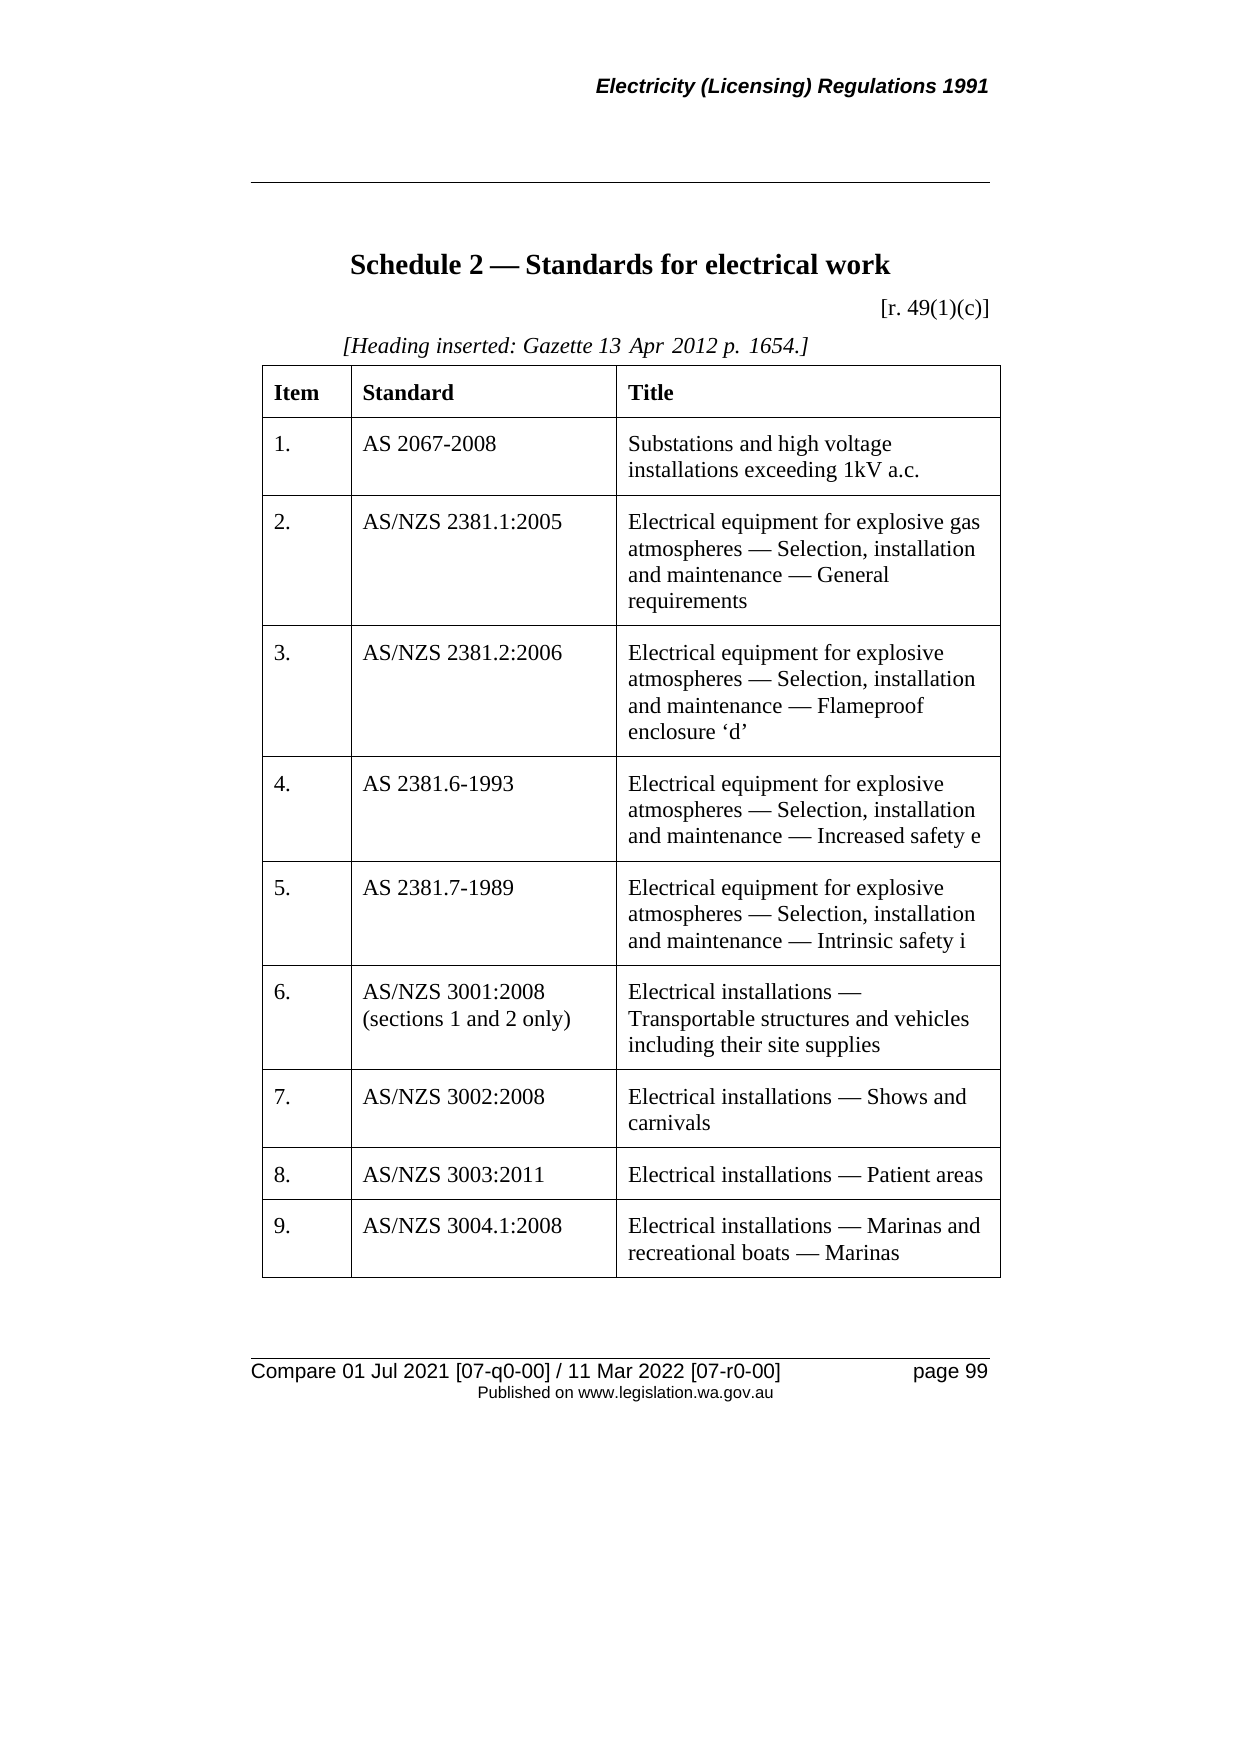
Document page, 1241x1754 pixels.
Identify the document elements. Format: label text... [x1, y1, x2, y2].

table_cell AS/NZS 3004.1:2008 [352, 1200, 616, 1277]
table_cell AS 2067-2008 [352, 418, 616, 495]
table_cell 1. [263, 418, 351, 495]
table_cell AS/NZS 3001:2008 (sections 1 and 2 only) [352, 966, 616, 1069]
table_cell AS 2381.6-1993 [352, 757, 616, 861]
table_cell Electrical equipment for explosive atmospheres — Selection, installation and maintenance — Increased safety e [617, 757, 1000, 861]
table_cell 7. [263, 1070, 351, 1147]
table_cell 2. [263, 496, 351, 625]
table_cell AS/NZS 3003:2011 [352, 1148, 616, 1199]
table_header Title [617, 366, 1000, 417]
table_cell 3. [263, 626, 351, 756]
table_header Standard [352, 366, 616, 417]
table_cell AS/NZS 2381.2:2006 [352, 626, 616, 756]
subtitle Schedule 2 — Standards for electrical work [251, 247, 990, 281]
table_cell Electrical installations — Transportable structures and vehicles including their site supplies [617, 966, 1000, 1069]
text [r. 49(1)(c)] [251, 293, 990, 320]
table_cell Substations and high voltage installations exceeding 1kV a.c. [617, 418, 1000, 495]
table_cell Electrical equipment for explosive atmospheres — Selection, installation and maintenance — Flameproof enclosure ‘d’ [617, 626, 1000, 756]
table_cell 5. [263, 862, 351, 965]
table_cell Electrical equipment for explosive gas atmospheres — Selection, installation and maintenance — General requirements [617, 496, 1000, 625]
table_cell AS/NZS 2381.1:2005 [352, 496, 616, 625]
table_cell AS/NZS 3002:2008 [352, 1070, 616, 1147]
table_cell 8. [263, 1148, 351, 1199]
table_cell AS 2381.7-1989 [352, 862, 616, 965]
subtitle [Heading inserted: Gazette 13 Apr 2012 p. 1654.] [251, 332, 990, 359]
table_cell Electrical installations — Marinas and recreational boats — Marinas [617, 1200, 1000, 1277]
table_cell Electrical equipment for explosive atmospheres — Selection, installation and maintenance — Intrinsic safety i [617, 862, 1000, 965]
table_header Item [263, 366, 351, 417]
table_cell Electrical installations — Patient areas [617, 1148, 1000, 1199]
table_cell 6. [263, 966, 351, 1069]
table_cell Electrical installations — Shows and carnivals [617, 1070, 1000, 1147]
table_cell 9. [263, 1200, 351, 1277]
table_cell 4. [263, 757, 351, 861]
